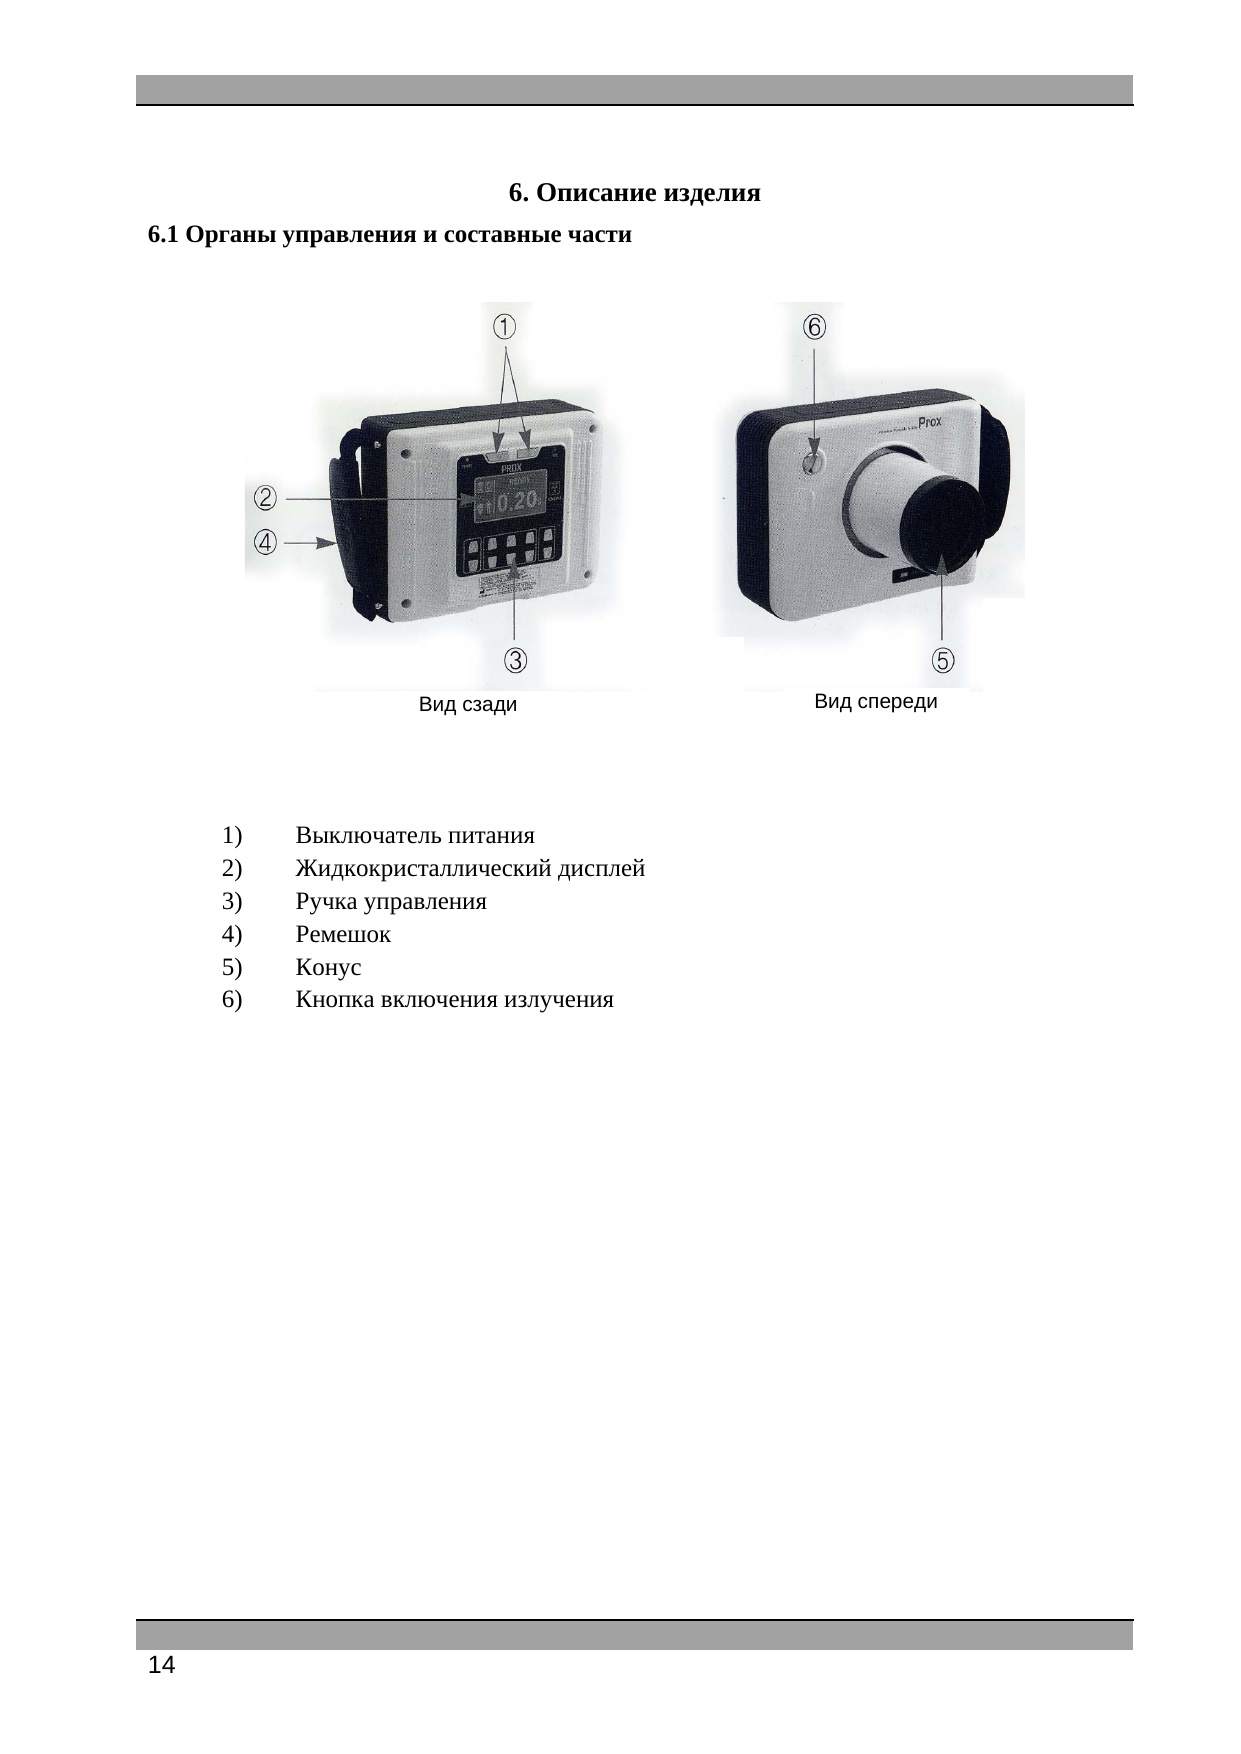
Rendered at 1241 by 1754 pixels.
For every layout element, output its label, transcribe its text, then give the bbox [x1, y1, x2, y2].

text 1) Выключатель питания [222, 820, 1122, 849]
text 6. Описание изделия [148, 176, 1122, 207]
text 2) Жидкокристаллический дисплей [222, 853, 1122, 882]
text 4) Ремешок [222, 919, 1122, 947]
text 6) Кнопка включения излучения [222, 984, 1122, 1013]
picture [244, 302, 1025, 692]
text 5) Конус [222, 952, 1122, 980]
text 3) Ручка управления [222, 886, 1122, 914]
text 6.1 Органы управления и составные части [148, 219, 1122, 248]
